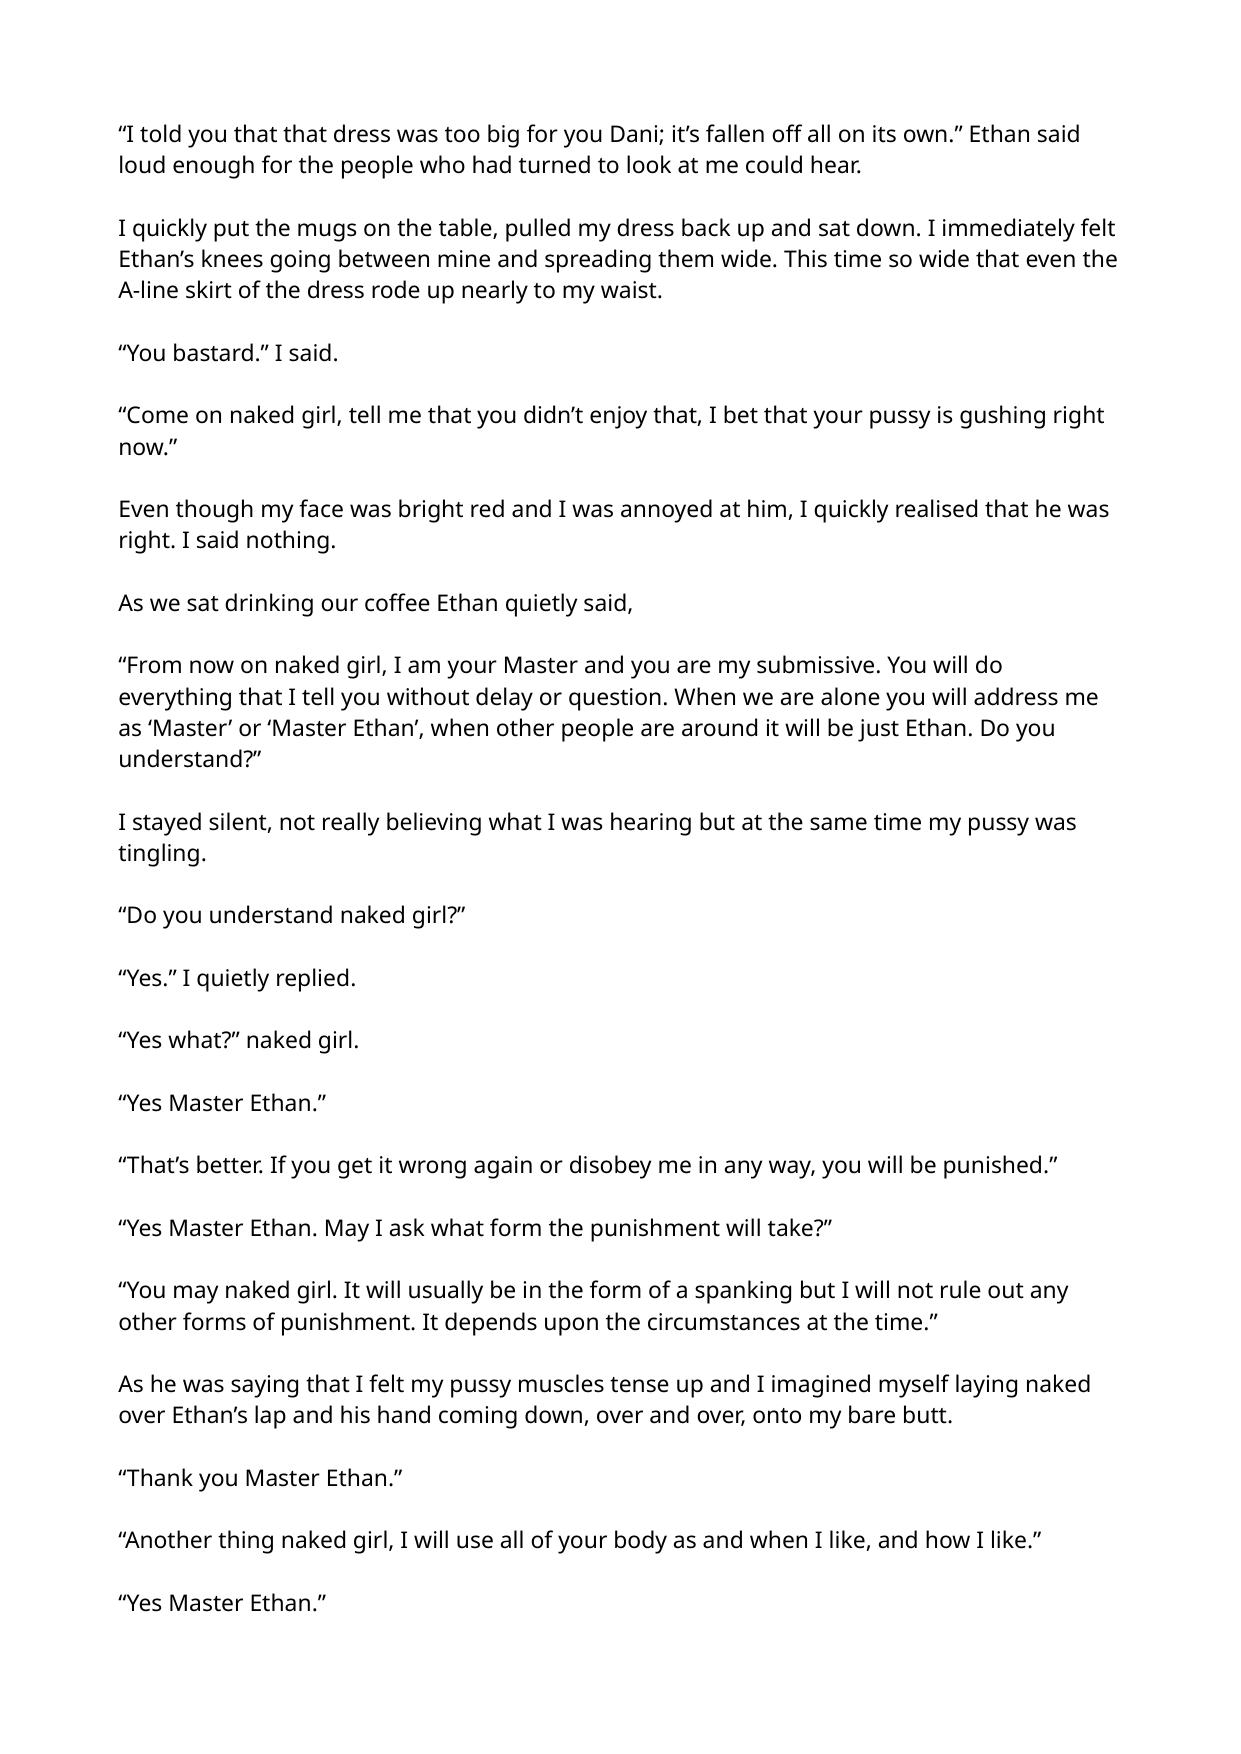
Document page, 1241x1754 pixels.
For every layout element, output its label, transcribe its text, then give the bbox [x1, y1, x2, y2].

text “You bastard.” I said. [118, 337, 1122, 368]
text “From now on naked girl, I am your Master and you are my submissive. You will do everything that I tell you without delay or question. When we are alone you will address me as ‘Master’ or ‘Master Ethan’, when other people are around it will be just Ethan. Do you understand?” [118, 649, 1122, 774]
text As he was saying that I felt my pussy muscles tense up and I imagined myself laying naked over Ethan’s lap and his hand coming down, over and over, onto my bare butt. [118, 1368, 1122, 1431]
text “Come on naked girl, tell me that you didn’t enjoy that, I bet that your pussy is gushing right now.” [118, 399, 1122, 462]
text As we sat drinking our coffee Ethan quietly said, [118, 587, 1122, 618]
text “That’s better. If you get it wrong again or disobey me in any way, you will be punished.” [118, 1149, 1122, 1181]
text “Thank you Master Ethan.” [118, 1462, 1122, 1493]
text I quickly put the mugs on the table, pulled my dress back up and sat down. I immediately felt Ethan’s knees going between mine and spreading them wide. This time so wide that even the A-line skirt of the dress rode up nearly to my waist. [118, 212, 1122, 306]
text “Yes.” I quietly replied. [118, 962, 1122, 993]
text “You may naked girl. It will usually be in the form of a spanking but I will not rule out any other forms of punishment. It depends upon the circumstances at the time.” [118, 1274, 1122, 1337]
text “Yes Master Ethan. May I ask what form the punishment will take?” [118, 1212, 1122, 1243]
text “Do you understand naked girl?” [118, 899, 1122, 931]
text “Yes Master Ethan.” [118, 1587, 1122, 1618]
text “Another thing naked girl, I will use all of your body as and when I like, and how I like.” [118, 1524, 1122, 1556]
text “I told you that that dress was too big for you Dani; it’s fallen off all on its own.” Ethan said loud enough for the people who had turned to look at me could hear. [118, 118, 1122, 181]
text Even though my face was bright red and I was annoyed at him, I quickly realised that he was right. I said nothing. [118, 493, 1122, 556]
text I stayed silent, not really believing what I was hearing but at the same time my pussy was tingling. [118, 806, 1122, 868]
text “Yes Master Ethan.” [118, 1087, 1122, 1118]
text “Yes what?” naked girl. [118, 1024, 1122, 1056]
